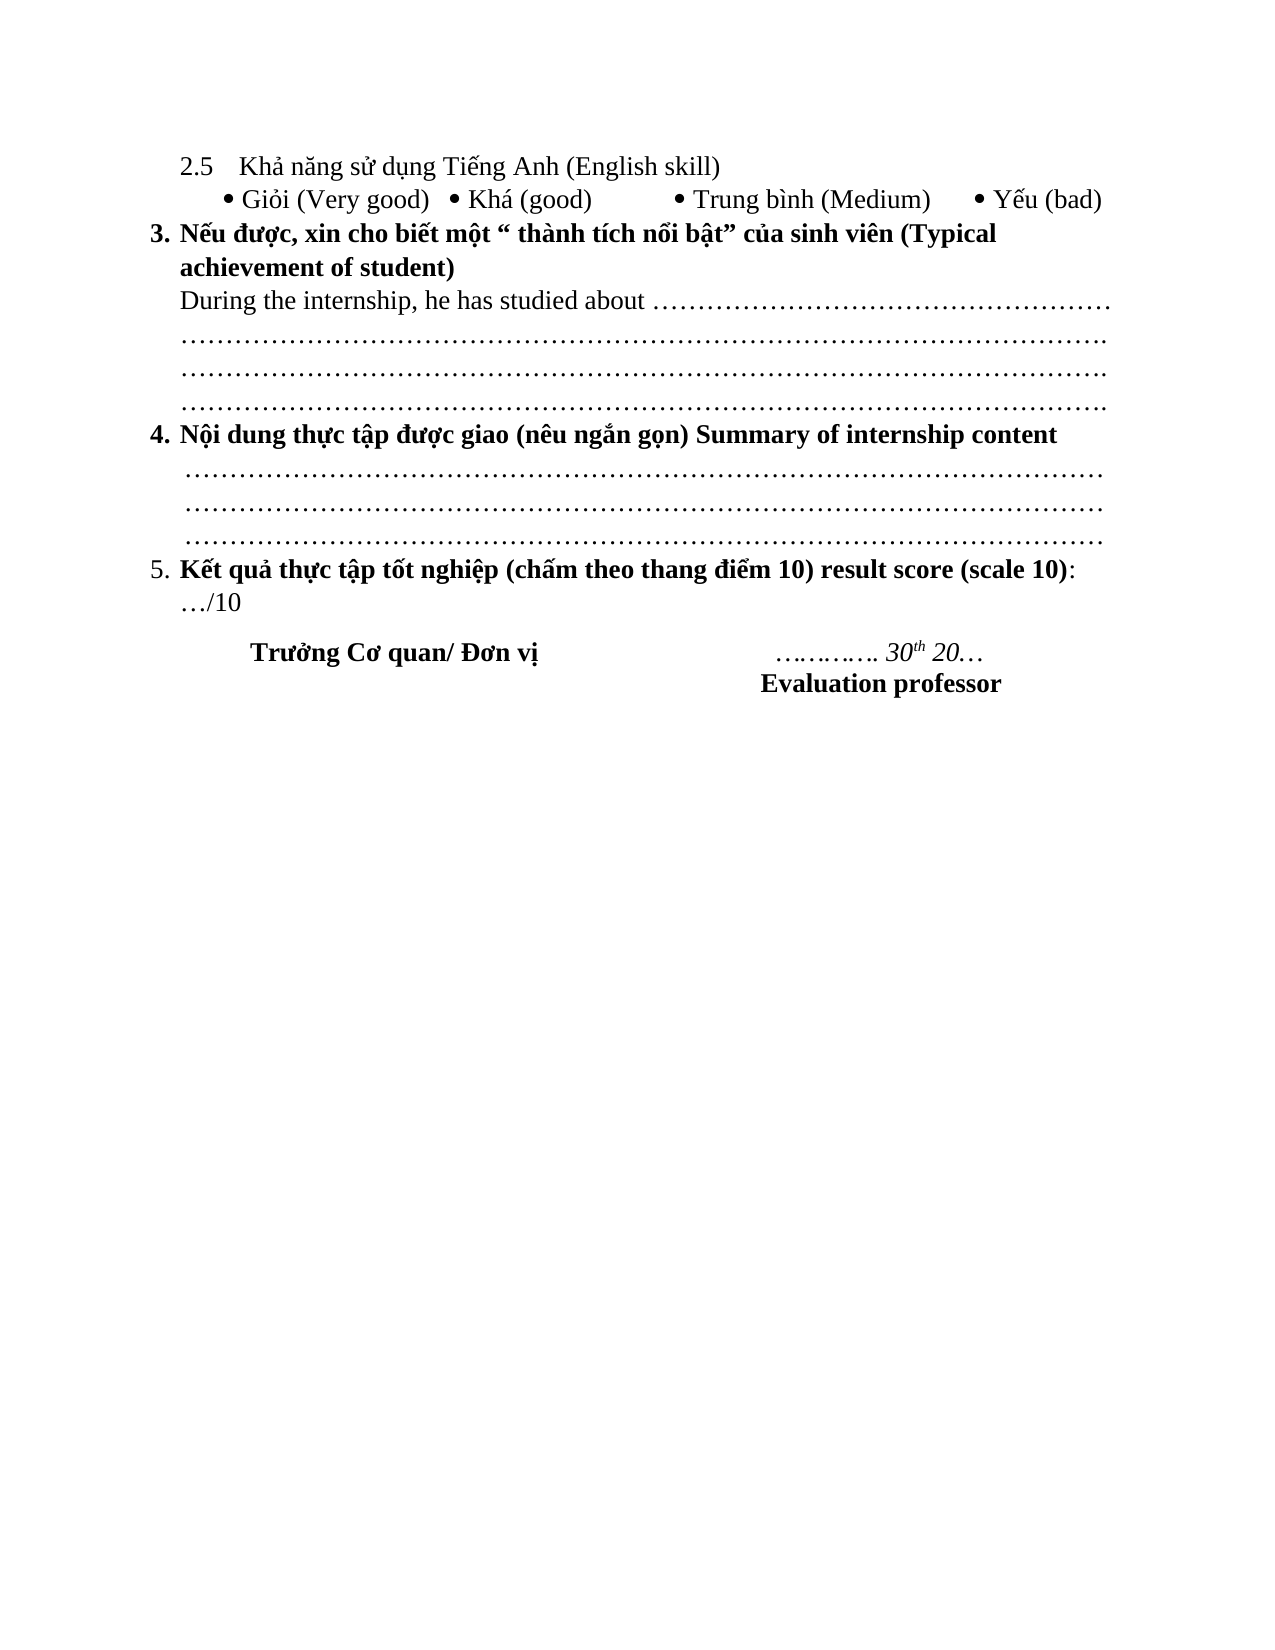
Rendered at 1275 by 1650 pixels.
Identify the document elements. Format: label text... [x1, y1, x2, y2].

list …………………………………………………………………………………………. [179, 385, 1125, 416]
list ………………………………………………………………………………………… [150, 519, 1125, 550]
list Nếu được, xin cho biết một “ thành tích nổi bật” của sinh viên (Typical achievement of student) [150, 217, 1125, 282]
list Kết quả thực tập tốt nghiệp (chấm theo thang điểm 10) result score (scale 10): …/10 [150, 553, 1125, 617]
list ………………………………………………………………………………………… [150, 452, 1125, 483]
table_header …………. 30th 20… Evaluation professor [638, 636, 1124, 699]
list …………………………………………………………………………………………. [179, 318, 1125, 349]
list During the internship, he has studied about …………………………………………… [179, 284, 1125, 316]
list Nội dung thực tập được giao (nêu ngắn gọn) Summary of internship content [150, 418, 1125, 450]
list Khả năng sử dụng Tiếng Anh (English skill) [179, 150, 1125, 181]
list …………………………………………………………………………………………. [179, 351, 1125, 383]
list ………………………………………………………………………………………… [150, 486, 1125, 517]
list Giỏi (Very good) Khá (good) Trung bình (Medium) Yếu (bad) [224, 183, 1125, 215]
table_header Trưởng Cơ quan/ Đơn vị [151, 636, 637, 699]
